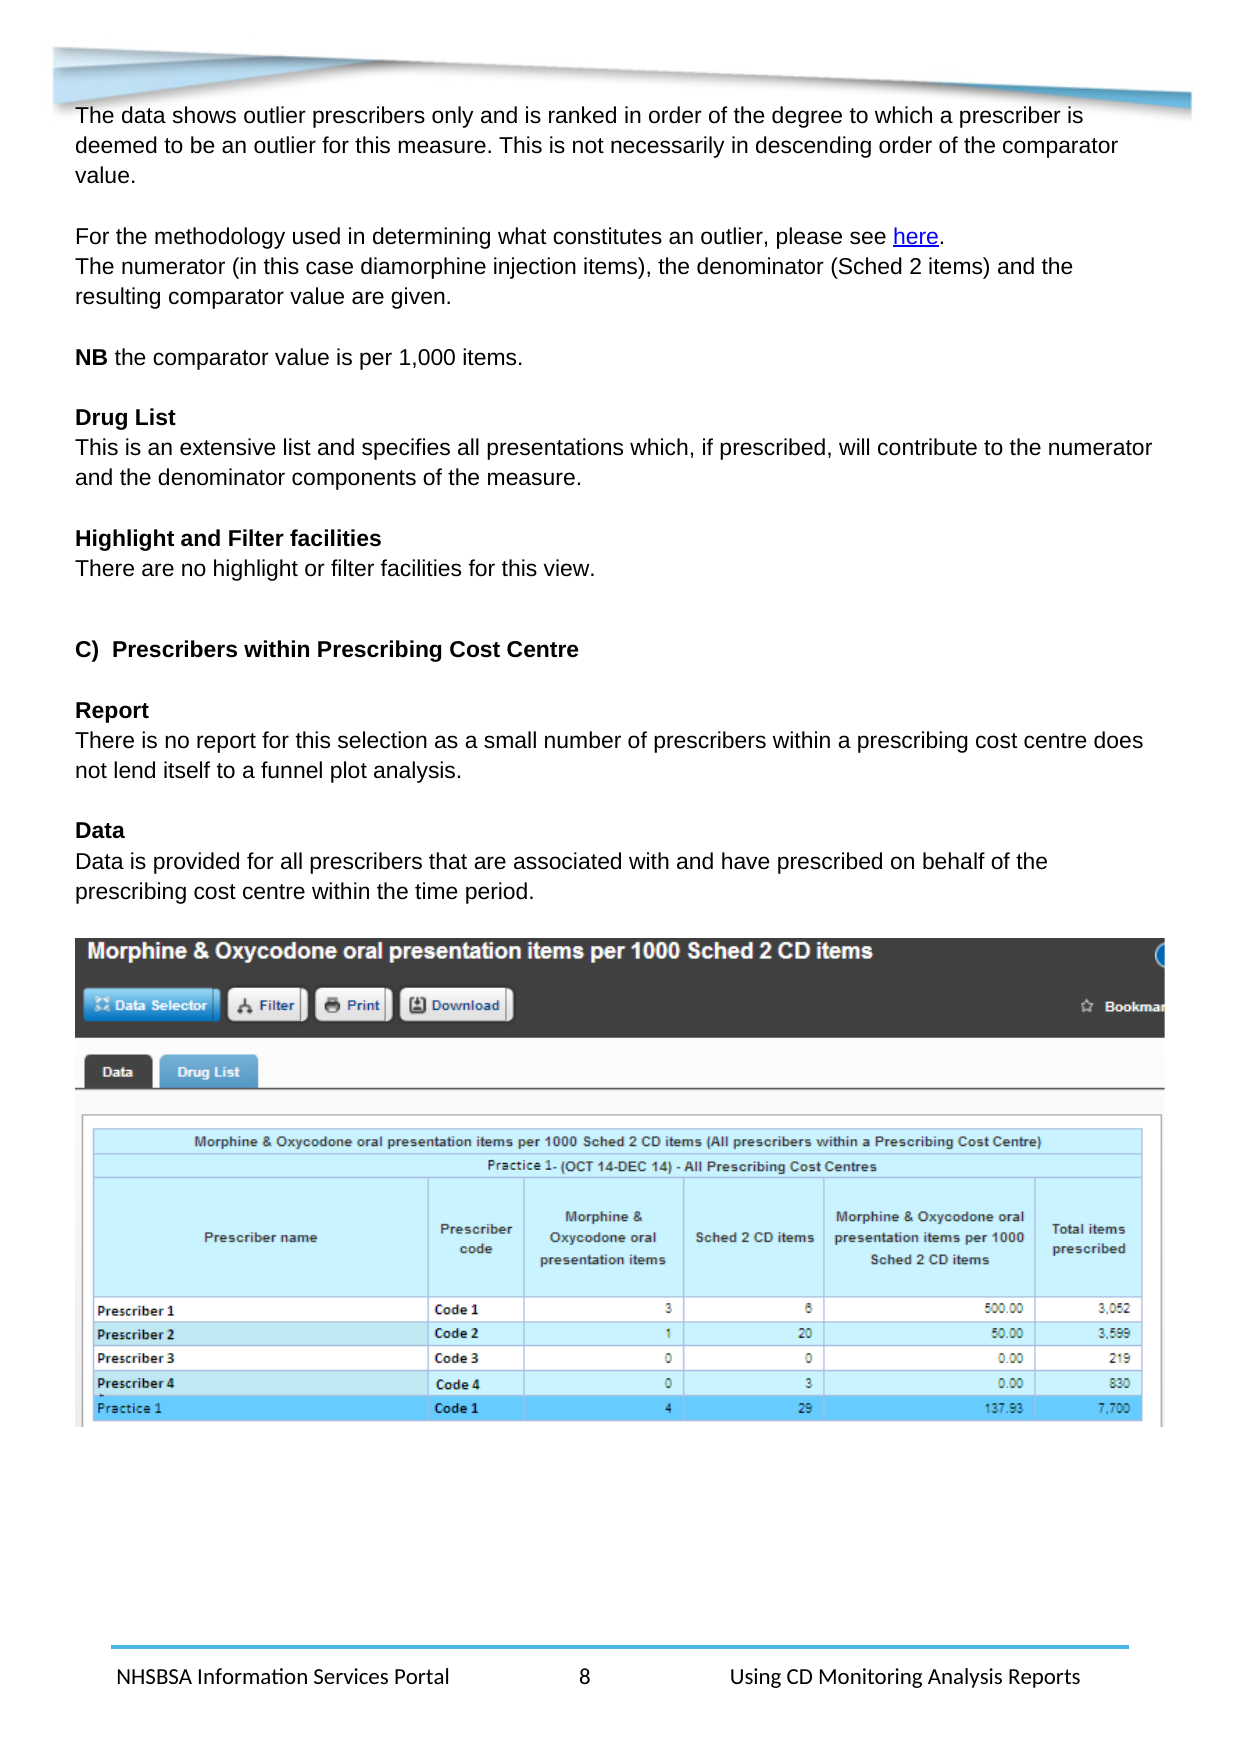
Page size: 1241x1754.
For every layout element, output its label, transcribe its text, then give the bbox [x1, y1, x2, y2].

text Drug List [75, 404, 1165, 430]
text Data is provided for all prescribers that are associated with and have prescribed on behalf of the prescribing cost centre within the time period. [75, 848, 1165, 904]
text Report [75, 697, 1165, 723]
text Highlight and Filter facilities [75, 525, 1165, 551]
text This is an extensive list and specifies all presentations which, if prescribed, will contribute to the numerator and the denominator components of the measure. [75, 434, 1165, 491]
text There is no report for this selection as a small number of prescribers within a prescribing cost centre does not lend itself to a funnel plot analysis. [75, 727, 1165, 783]
text The numerator (in this case diamorphine injection items), the denominator (Sched 2 items) and the resulting comparator value are given. [75, 253, 1165, 309]
text Data [75, 817, 1165, 844]
text For the methodology used in determining what constitutes an outlier, please see here. [75, 223, 1165, 249]
text NB the comparator value is per 1,000 items. [75, 343, 1165, 370]
picture [75, 938, 1165, 1427]
text The data shows outlier prescribers only and is ranked in order of the degree to which a prescriber is deemed to be an outlier for this measure. This is not necessarily in descending order of the comparator value. [75, 102, 1165, 188]
picture [39, 35, 1206, 129]
subtitle C) Prescribers within Prescribing Cost Centre [75, 636, 1165, 662]
text There are no highlight or filter facilities for this view. [75, 555, 1165, 581]
